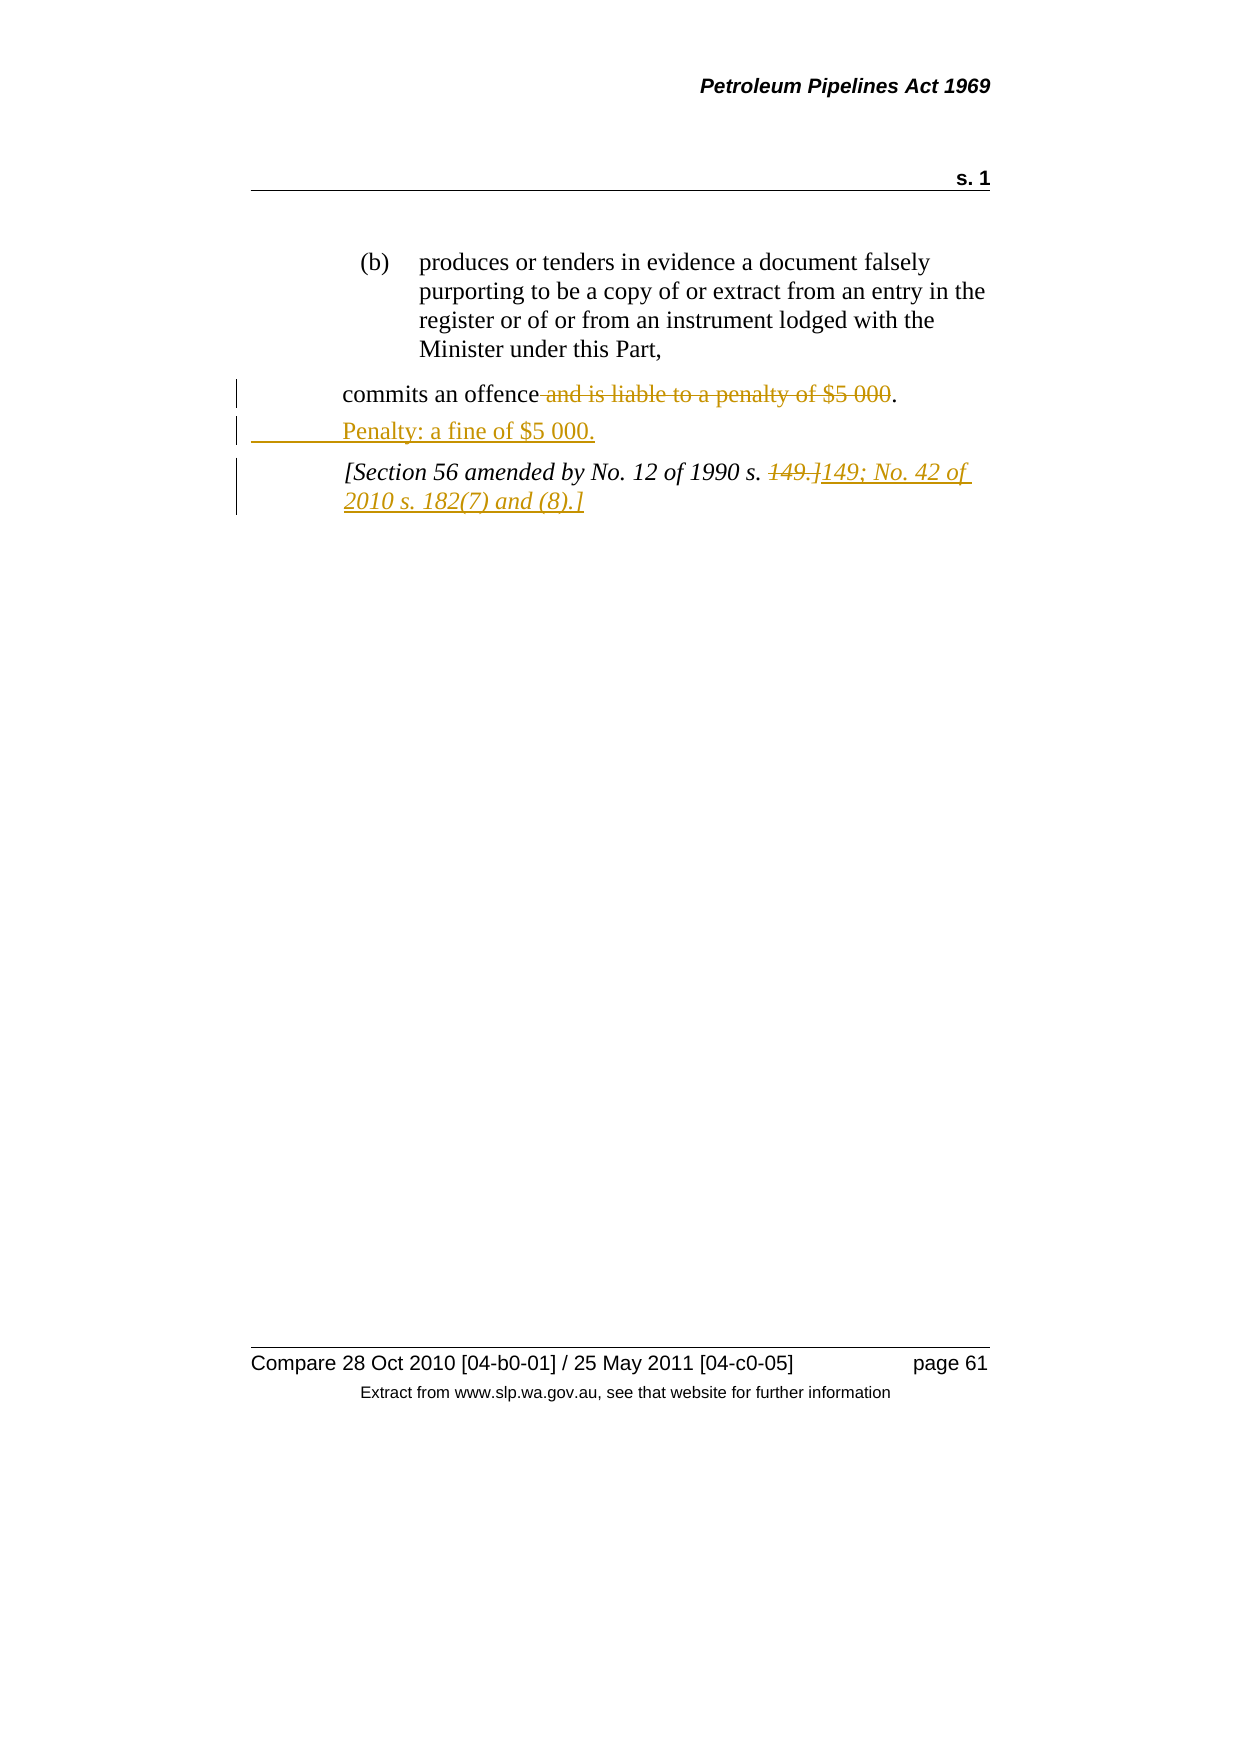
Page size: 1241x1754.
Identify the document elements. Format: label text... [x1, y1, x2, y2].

text [Section 56 amended by No. 12 of 1990 s. [251, 457, 990, 515]
text commits an offence. [251, 379, 990, 408]
text (b) produces or tenders in evidence a document falsely purporting to be a copy of or extract from an entry in the register or of or from an instrument lodged with the Minister under this Part, [251, 247, 990, 362]
